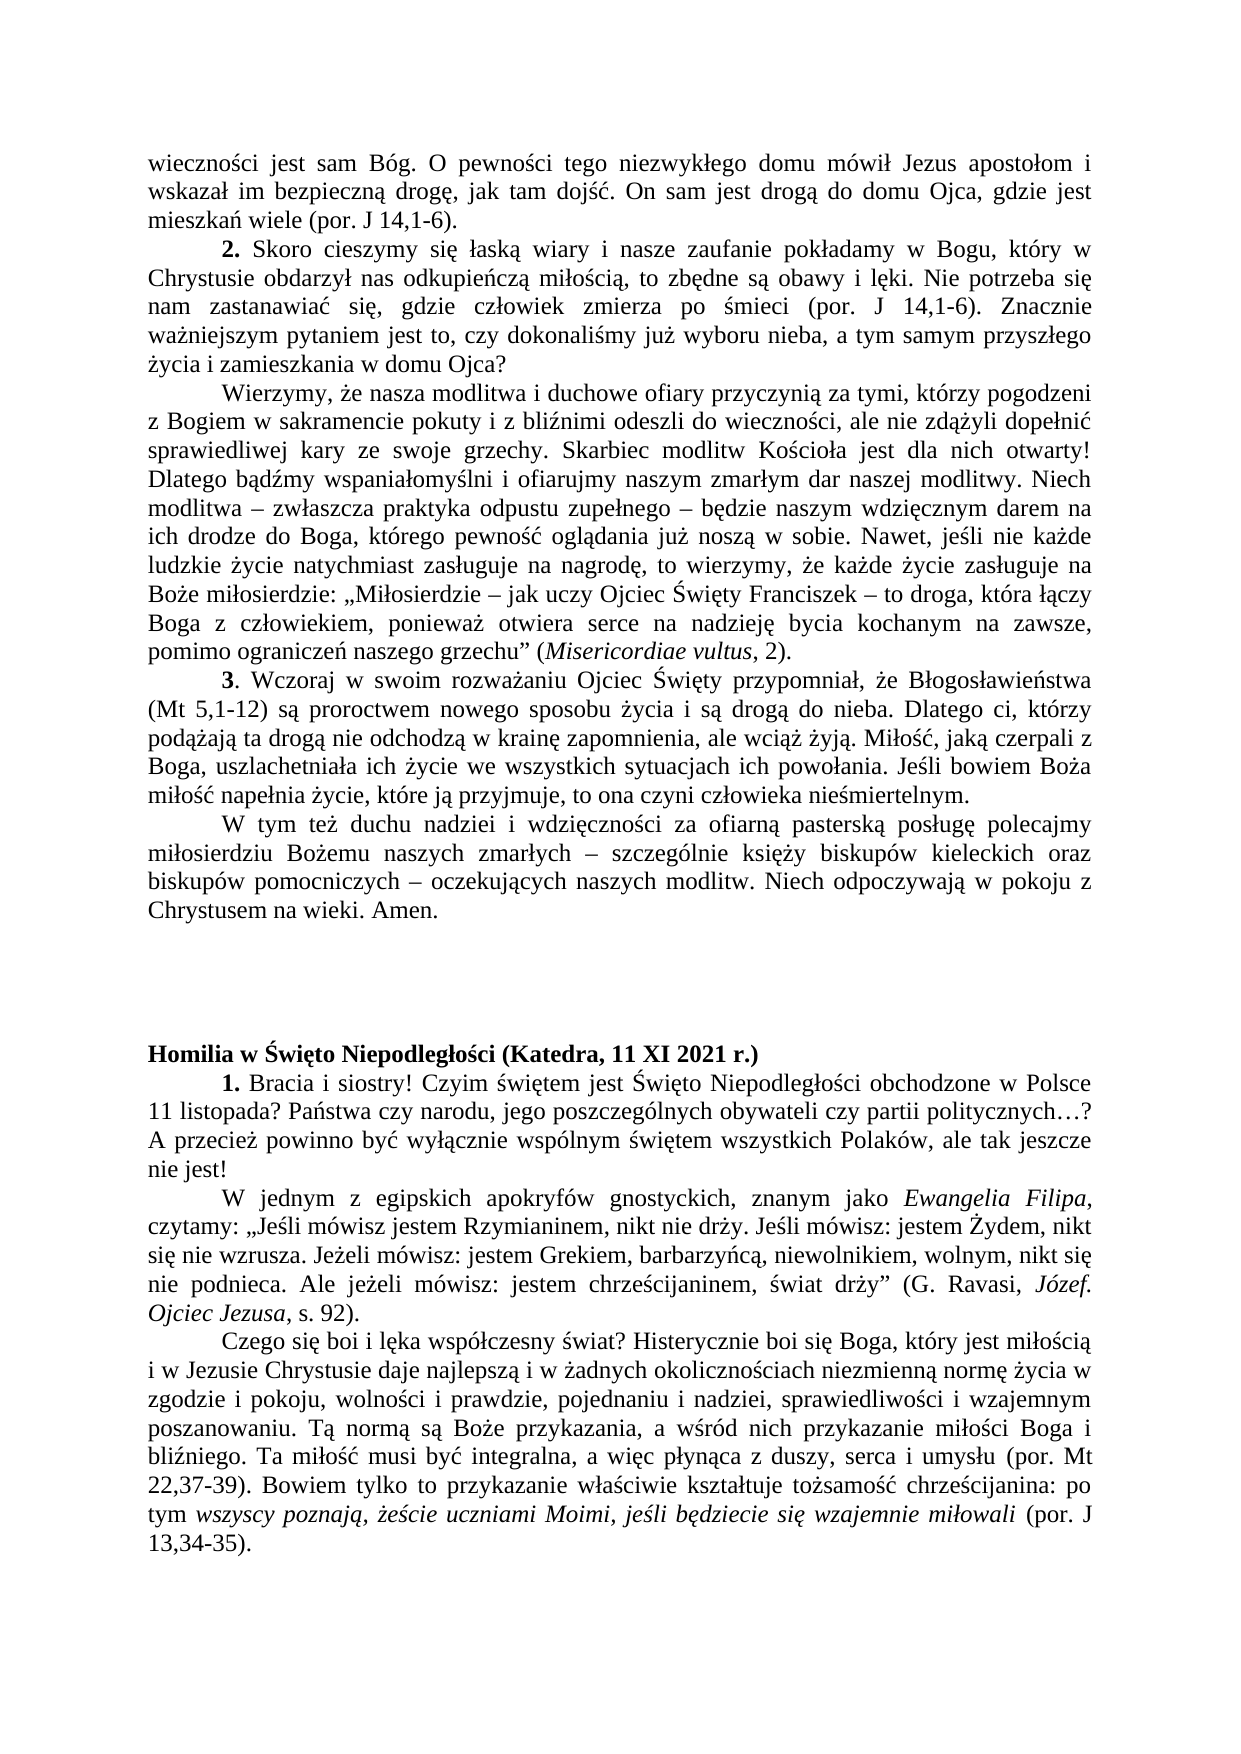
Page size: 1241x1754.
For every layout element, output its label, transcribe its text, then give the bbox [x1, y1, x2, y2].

text W tym też duchu nadziei i wdzięczności za ofiarną pasterską posługę polecajmy miłosierdziu Bożemu naszych zmarłych ‒ szczególnie księży biskupów kieleckich oraz biskupów pomocniczych ‒ oczekujących naszych modlitw. Niech odpoczywają w pokoju z Chrystusem na wieki. Amen. [148, 809, 1093, 924]
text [148, 148, 1093, 234]
text W jednym z egipskich apokryfów gnostyckich, znanym jako Ewangelia Filipa, czytamy: „Jeśli mówisz jestem Rzymianinem, nikt nie drży. Jeśli mówisz: jestem Żydem, nikt się nie wzrusza. Jeżeli mówisz: jestem Grekiem, barbarzyńcą, niewolnikiem, wolnym, nikt się nie podnieca. Ale jeżeli mówisz: jestem chrześcijaninem, świat drży” (G. Ravasi, Józef. Ojciec Jezusa, s. 92). [148, 1183, 1093, 1326]
text 1. Bracia i siostry! Czyim świętem jest Święto Niepodległości obchodzone w Polsce 11 listopada? Państwa czy narodu, jego poszczególnych obywateli czy partii politycznych…? A przecież powinno być wyłącznie wspólnym świętem wszystkich Polaków, ale tak jeszcze nie jest! [148, 1068, 1093, 1183]
text Homilia w Święto Niepodległości (Katedra, 11 XI 2021 r.) [148, 1039, 1093, 1068]
text 2. Skoro cieszymy się łaską wiary i nasze zaufanie pokładamy w Bogu, który w Chrystusie obdarzył nas odkupieńczą miłością, to zbędne są obawy i lęki. Nie potrzeba się nam zastanawiać się, gdzie człowiek zmierza po śmieci (por. J 14,1-6). Znacznie ważniejszym pytaniem jest to, czy dokonaliśmy już wyboru nieba, a tym samym przyszłego życia i zamieszkania w domu Ojca? [148, 234, 1093, 378]
text Czego się boi i lęka współczesny świat? Histerycznie boi się Boga, który jest miłością i w Jezusie Chrystusie daje najlepszą i w żadnych okolicznościach niezmienną normę życia w zgodzie i pokoju, wolności i prawdzie, pojednaniu i nadziei, sprawiedliwości i wzajemnym poszanowaniu. Tą normą są Boże przykazania, a wśród nich przykazanie miłości Boga i bliźniego. Ta miłość musi być integralna, a więc płynąca z duszy, serca i umysłu (por. Mt 22,37-39). Bowiem tylko to przykazanie właściwie kształtuje tożsamość chrześcijanina: po tym wszyscy poznają, żeście uczniami Moimi, jeśli będziecie się wzajemnie miłowali (por. J 13,34-35). [148, 1326, 1093, 1556]
text 3. Wczoraj w swoim rozważaniu Ojciec Święty przypomniał, że Błogosławieństwa (Mt 5,1-12) są proroctwem nowego sposobu życia i są drogą do nieba. Dlatego ci, którzy podążają ta drogą nie odchodzą w krainę zapomnienia, ale wciąż żyją. Miłość, jaką czerpali z Boga, uszlachetniała ich życie we wszystkich sytuacjach ich powołania. Jeśli bowiem Boża miłość napełnia życie, które ją przyjmuje, to ona czyni człowieka nieśmiertelnym. [148, 665, 1093, 809]
text Wierzymy, że nasza modlitwa i duchowe ofiary przyczynią za tymi, którzy pogodzeni z Bogiem w sakramencie pokuty i z bliźnimi odeszli do wieczności, ale nie zdążyli dopełnić sprawiedliwej kary ze swoje grzechy. Skarbiec modlitw Kościoła jest dla nich otwarty! Dlatego bądźmy wspaniałomyślni i ofiarujmy naszym zmarłym dar naszej modlitwy. Niech modlitwa ‒ zwłaszcza praktyka odpustu zupełnego ‒ będzie naszym wdzięcznym darem na ich drodze do Boga, którego pewność oglądania już noszą w sobie. Nawet, jeśli nie każde ludzkie życie natychmiast zasługuje na nagrodę, to wierzymy, że każde życie zasługuje na Boże miłosierdzie: „Miłosierdzie ‒ jak uczy Ojciec Święty Franciszek ‒ to droga, która łączy Boga z człowiekiem, ponieważ otwiera serce na nadzieję bycia kochanym na zawsze, pomimo ograniczeń naszego grzechu” (Misericordiae vultus, 2). [148, 378, 1093, 665]
